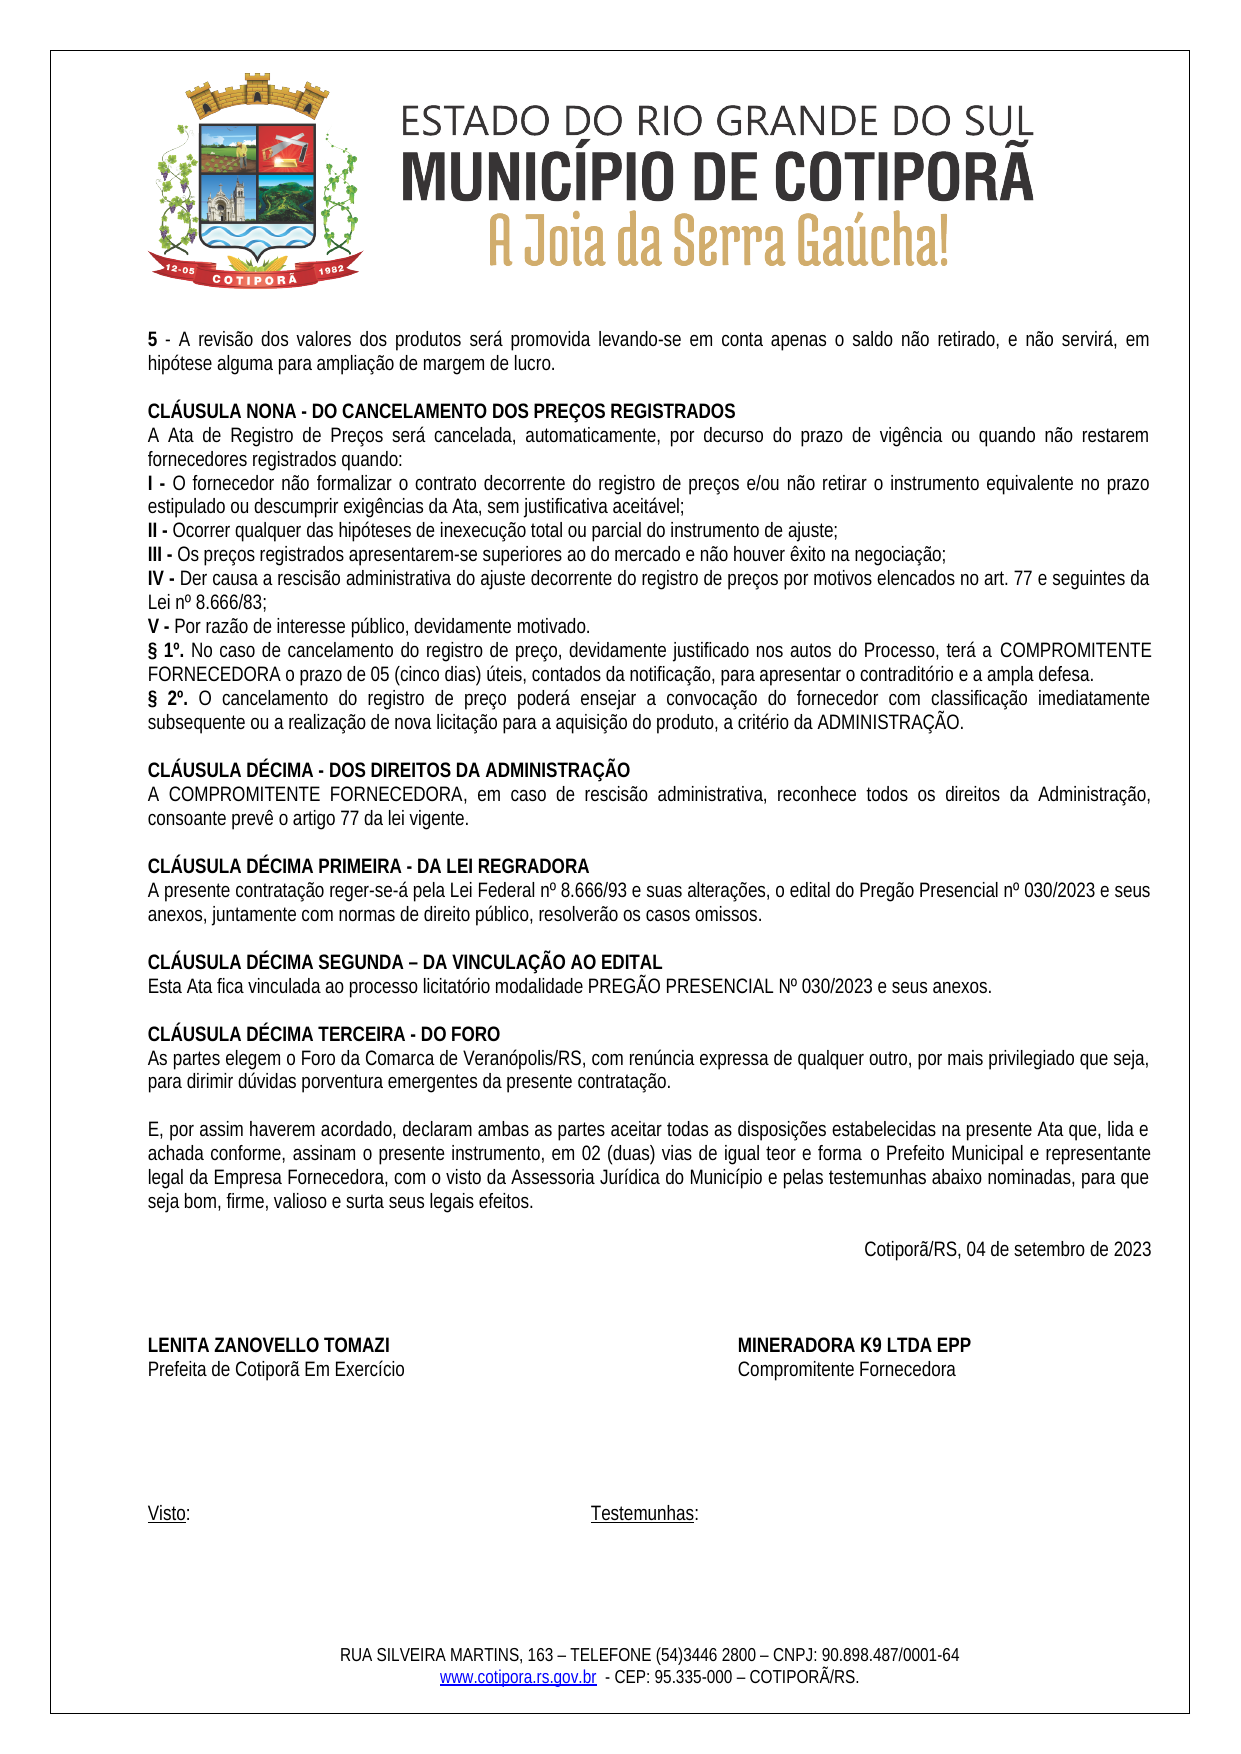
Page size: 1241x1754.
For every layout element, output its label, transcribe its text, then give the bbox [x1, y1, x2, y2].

text CLÁUSULA DÉCIMA SEGUNDA – DA VINCULAÇÃO AO EDITAL [148, 949, 1152, 973]
text Visto: Testemunhas: [148, 1501, 1149, 1524]
text § 1º. No caso de cancelamento do registro de preço, devidamente justificado nos autos do Processo, terá a COMPROMITENTE FORNECEDORA o prazo de 05 (cinco dias) úteis, contados da notificação, para apresentar o contraditório e a ampla defesa. [148, 638, 1152, 686]
text LENITA ZANOVELLO TOMAZI MINERADORA K9 LTDA EPP [148, 1333, 1152, 1357]
text II - Ocorrer qualquer das hipóteses de inexecução total ou parcial do instrumento de ajuste; [148, 518, 1152, 542]
text Prefeita de Cotiporã Em Exercício Compromitente Fornecedora [148, 1357, 1152, 1381]
text § 2º. O cancelamento do registro de preço poderá ensejar a convocação do fornecedor com classificação imediatamente subsequente ou a realização de nova licitação para a aquisição do produto, a critério da ADMINISTRAÇÃO. [148, 686, 1152, 734]
text As partes elegem o Foro da Comarca de Veranópolis/RS, com renúncia expressa de qualquer outro, por mais privilegiado que seja, para dirimir dúvidas porventura emergentes da presente contratação. [148, 1045, 1152, 1093]
text IV - Der causa a rescisão administrativa do ajuste decorrente do registro de preços por motivos elencados no art. 77 e seguintes da Lei nº 8.666/83; [148, 566, 1152, 614]
text V - Por razão de interesse público, devidamente motivado. [148, 614, 1152, 638]
text CLÁUSULA DÉCIMA PRIMEIRA - DA LEI REGRADORA [148, 854, 1152, 878]
text A presente contratação reger-se-á pela Lei Federal nº 8.666/93 e suas alterações, o edital do Pregão Presencial nº 030/2023 e seus anexos, juntamente com normas de direito público, resolverão os casos omissos. [148, 878, 1152, 926]
text A COMPROMITENTE FORNECEDORA, em caso de rescisão administrativa, reconhece todos os direitos da Administração, consoante prevê o artigo 77 da lei vigente. [148, 782, 1152, 830]
text CLÁUSULA DÉCIMA - DOS DIREITOS DA ADMINISTRAÇÃO [148, 758, 1152, 782]
text CLÁUSULA NONA - DO CANCELAMENTO DOS PREÇOS REGISTRADOS [148, 398, 1152, 422]
text A Ata de Registro de Preços será cancelada, automaticamente, por decurso do prazo de vigência ou quando não restarem fornecedores registrados quando: [148, 422, 1152, 470]
text Cotiporã/RS, 04 de setembro de 2023 [148, 1237, 1152, 1261]
text 5 - A revisão dos valores dos produtos será promovida levando-se em conta apenas o saldo não retirado, e não servirá, em hipótese alguma para ampliação de margem de lucro. [148, 327, 1152, 374]
text CLÁUSULA DÉCIMA TERCEIRA - DO FORO [148, 1021, 1152, 1045]
text III - Os preços registrados apresentarem-se superiores ao do mercado e não houver êxito na negociação; [148, 542, 1152, 566]
text E, por assim haverem acordado, declaram ambas as partes aceitar todas as disposições estabelecidas na presente Ata que, lida e achada conforme, assinam o presente instrumento, em 02 (duas) vias de igual teor e forma o Prefeito Municipal e representante legal da Empresa Fornecedora, com o visto da Assessoria Jurídica do Município e pelas testemunhas abaixo nominadas, para que seja bom, firme, valioso e surta seus legais efeitos. [148, 1117, 1152, 1213]
picture [147, 73, 1034, 290]
text Esta Ata fica vinculada ao processo licitatório modalidade PREGÃO PRESENCIAL Nº 030/2023 e seus anexos. [148, 973, 1152, 997]
text I - O fornecedor não formalizar o contrato decorrente do registro de preços e/ou não retirar o instrumento equivalente no prazo estipulado ou descumprir exigências da Ata, sem justificativa aceitável; [148, 470, 1152, 518]
